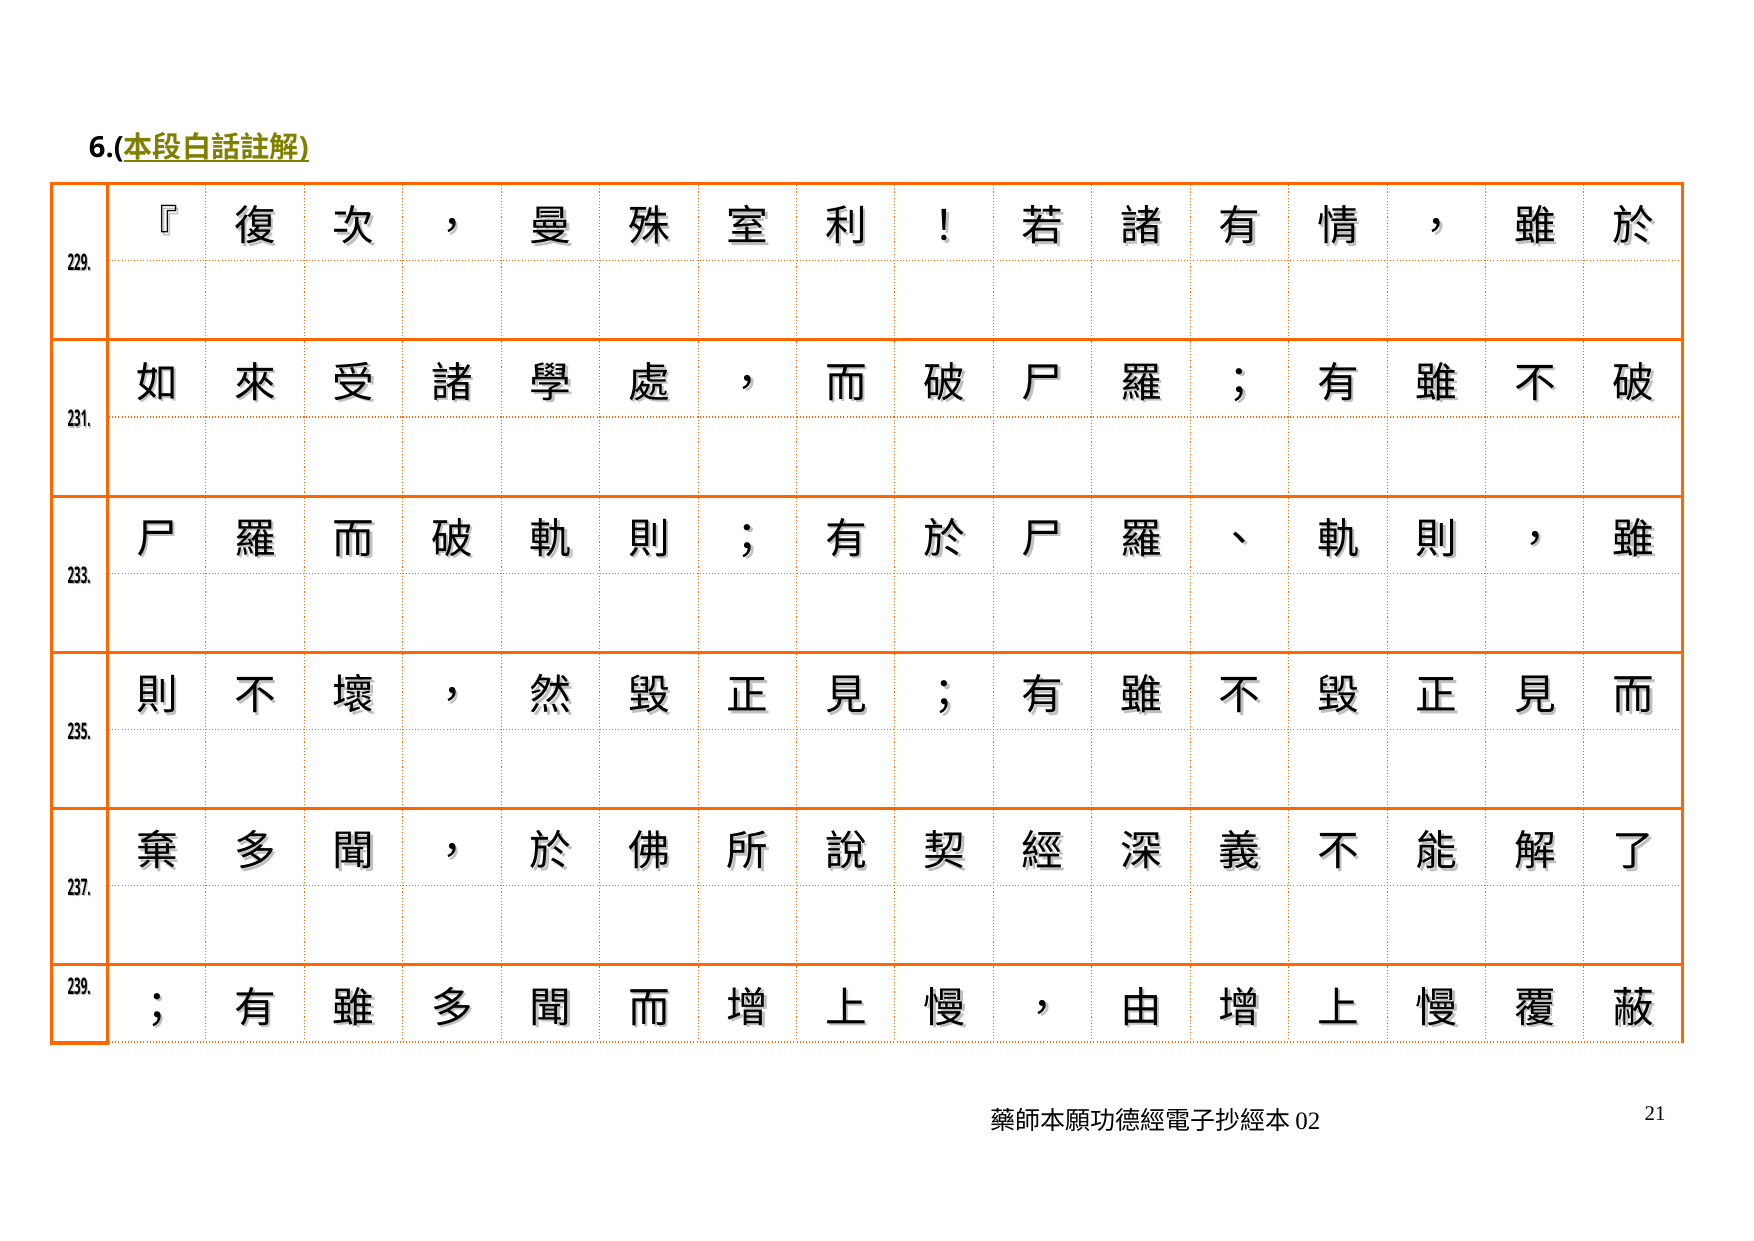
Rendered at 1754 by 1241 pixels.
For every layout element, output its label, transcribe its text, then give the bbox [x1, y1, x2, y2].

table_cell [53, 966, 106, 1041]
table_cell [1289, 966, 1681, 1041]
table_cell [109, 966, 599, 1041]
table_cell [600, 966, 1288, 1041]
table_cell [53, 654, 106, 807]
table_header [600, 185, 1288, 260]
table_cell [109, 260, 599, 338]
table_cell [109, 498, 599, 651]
subtitle 6.(本段白話註解) [89, 107, 1665, 182]
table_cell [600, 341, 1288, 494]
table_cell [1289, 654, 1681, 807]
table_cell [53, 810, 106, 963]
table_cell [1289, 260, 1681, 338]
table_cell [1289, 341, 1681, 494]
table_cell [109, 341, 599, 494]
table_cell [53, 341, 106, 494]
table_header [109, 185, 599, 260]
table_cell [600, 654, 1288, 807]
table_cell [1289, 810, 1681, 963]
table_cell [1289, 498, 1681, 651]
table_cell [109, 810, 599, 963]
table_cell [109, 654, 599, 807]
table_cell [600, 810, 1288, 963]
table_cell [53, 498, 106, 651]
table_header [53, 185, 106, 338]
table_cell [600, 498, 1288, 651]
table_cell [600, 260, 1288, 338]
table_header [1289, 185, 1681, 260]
